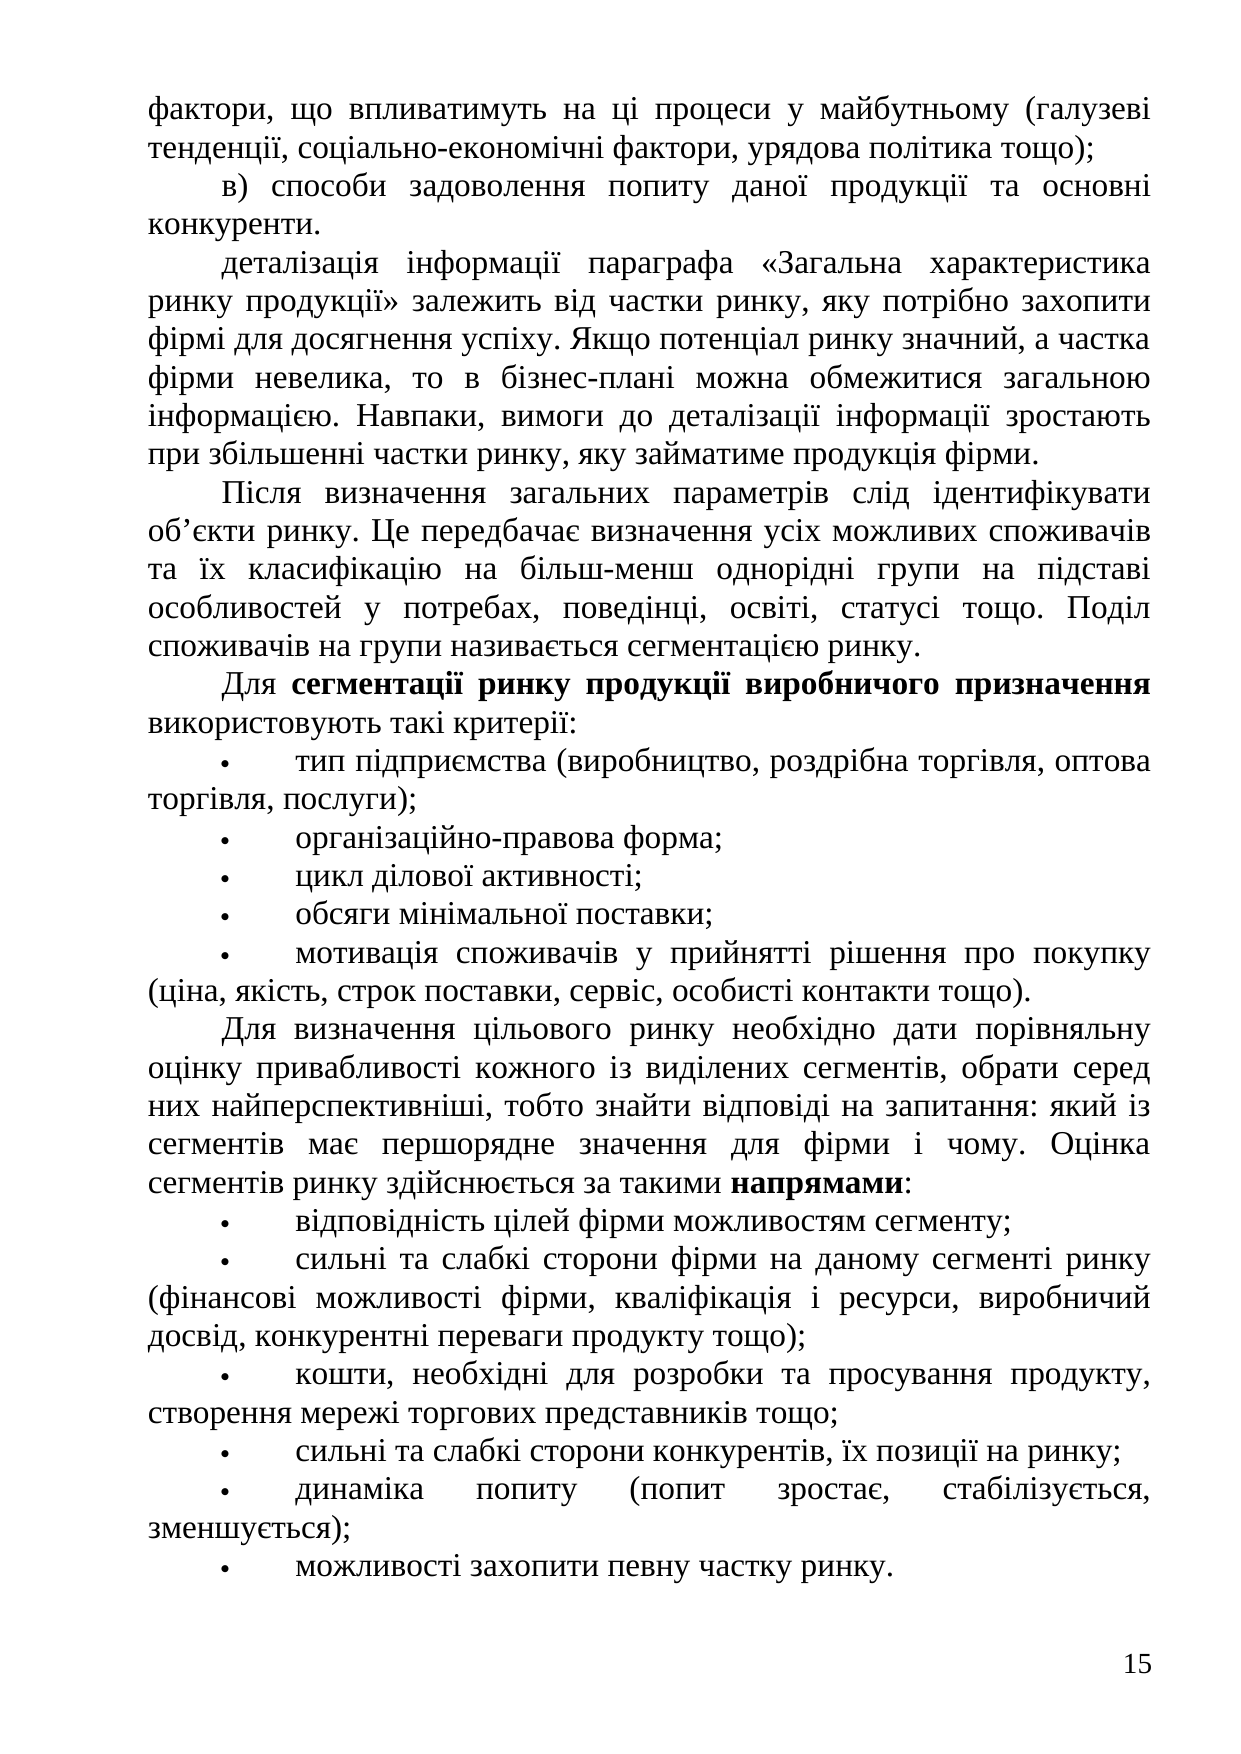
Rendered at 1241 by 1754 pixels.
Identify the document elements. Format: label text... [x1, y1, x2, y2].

list можливості захопити певну частку ринку. [148, 1545, 1152, 1583]
text Для сегментації ринку продукції виробничого призначення використовують такі критерії: [148, 663, 1152, 740]
text Для визначення цільового ринку необхідно дати порівняльну оцінку привабливості кожного із виділених сегментів, обрати серед них найперспективніші, тобто знайти відповіді на запитання: який із сегментів має першорядне значення для фірми і чому. Оцінка сегментів ринку здійснюється за такими напрямами: [148, 1008, 1152, 1200]
text деталізація інформації параграфа «Загальна характеристика ринку продукції» залежить від частки ринку, яку потрібно захопити фірмі для досягнення успіху. Якщо потенціал ринку значний, а частка фірми невелика, то в бізнес-плані можна обмежитися загальною інформацією. Навпаки, вимоги до деталізації інформації зростають при збільшенні частки ринку, яку займатиме продукція фірми. [148, 242, 1152, 472]
list обсяги мінімальної поставки; [148, 893, 1152, 932]
text в) способи задоволення попиту даної продукції та основні конкуренти. [148, 165, 1152, 242]
list відповідність цілей фірми можливостям сегменту; [148, 1200, 1152, 1238]
list організаційно-правова форма; [148, 817, 1152, 855]
list тип підприємства (виробництво, роздрібна торгівля, оптова торгівля, послуги); [148, 740, 1152, 817]
text Після визначення загальних параметрів слід ідентифікувати об’єкти ринку. Це передбачає визначення усіх можливих споживачів та їх класифікацію на більш-менш однорідні групи на підставі особливостей у потребах, поведінці, освіті, статусі тощо. Поділ споживачів на групи називається сегментацією ринку. [148, 472, 1152, 663]
list мотивація споживачів у прийнятті рішення про покупку (ціна, якість, строк поставки, сервіс, особисті контакти тощо). [148, 932, 1152, 1008]
list кошти, необхідні для розробки та просування продукту, створення мережі торгових представників тощо; [148, 1353, 1152, 1430]
list сильні та слабкі сторони конкурентів, їх позиції на ринку; [148, 1430, 1152, 1468]
list цикл ділової активності; [148, 855, 1152, 893]
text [148, 88, 1152, 165]
list динаміка попиту (попит зростає, стабілізується, зменшується); [148, 1468, 1152, 1545]
list сильні та слабкі сторони фірми на даному сегменті ринку (фінансові можливості фірми, кваліфікація і ресурси, виробничий досвід, конкурентні переваги продукту тощо); [148, 1238, 1152, 1353]
